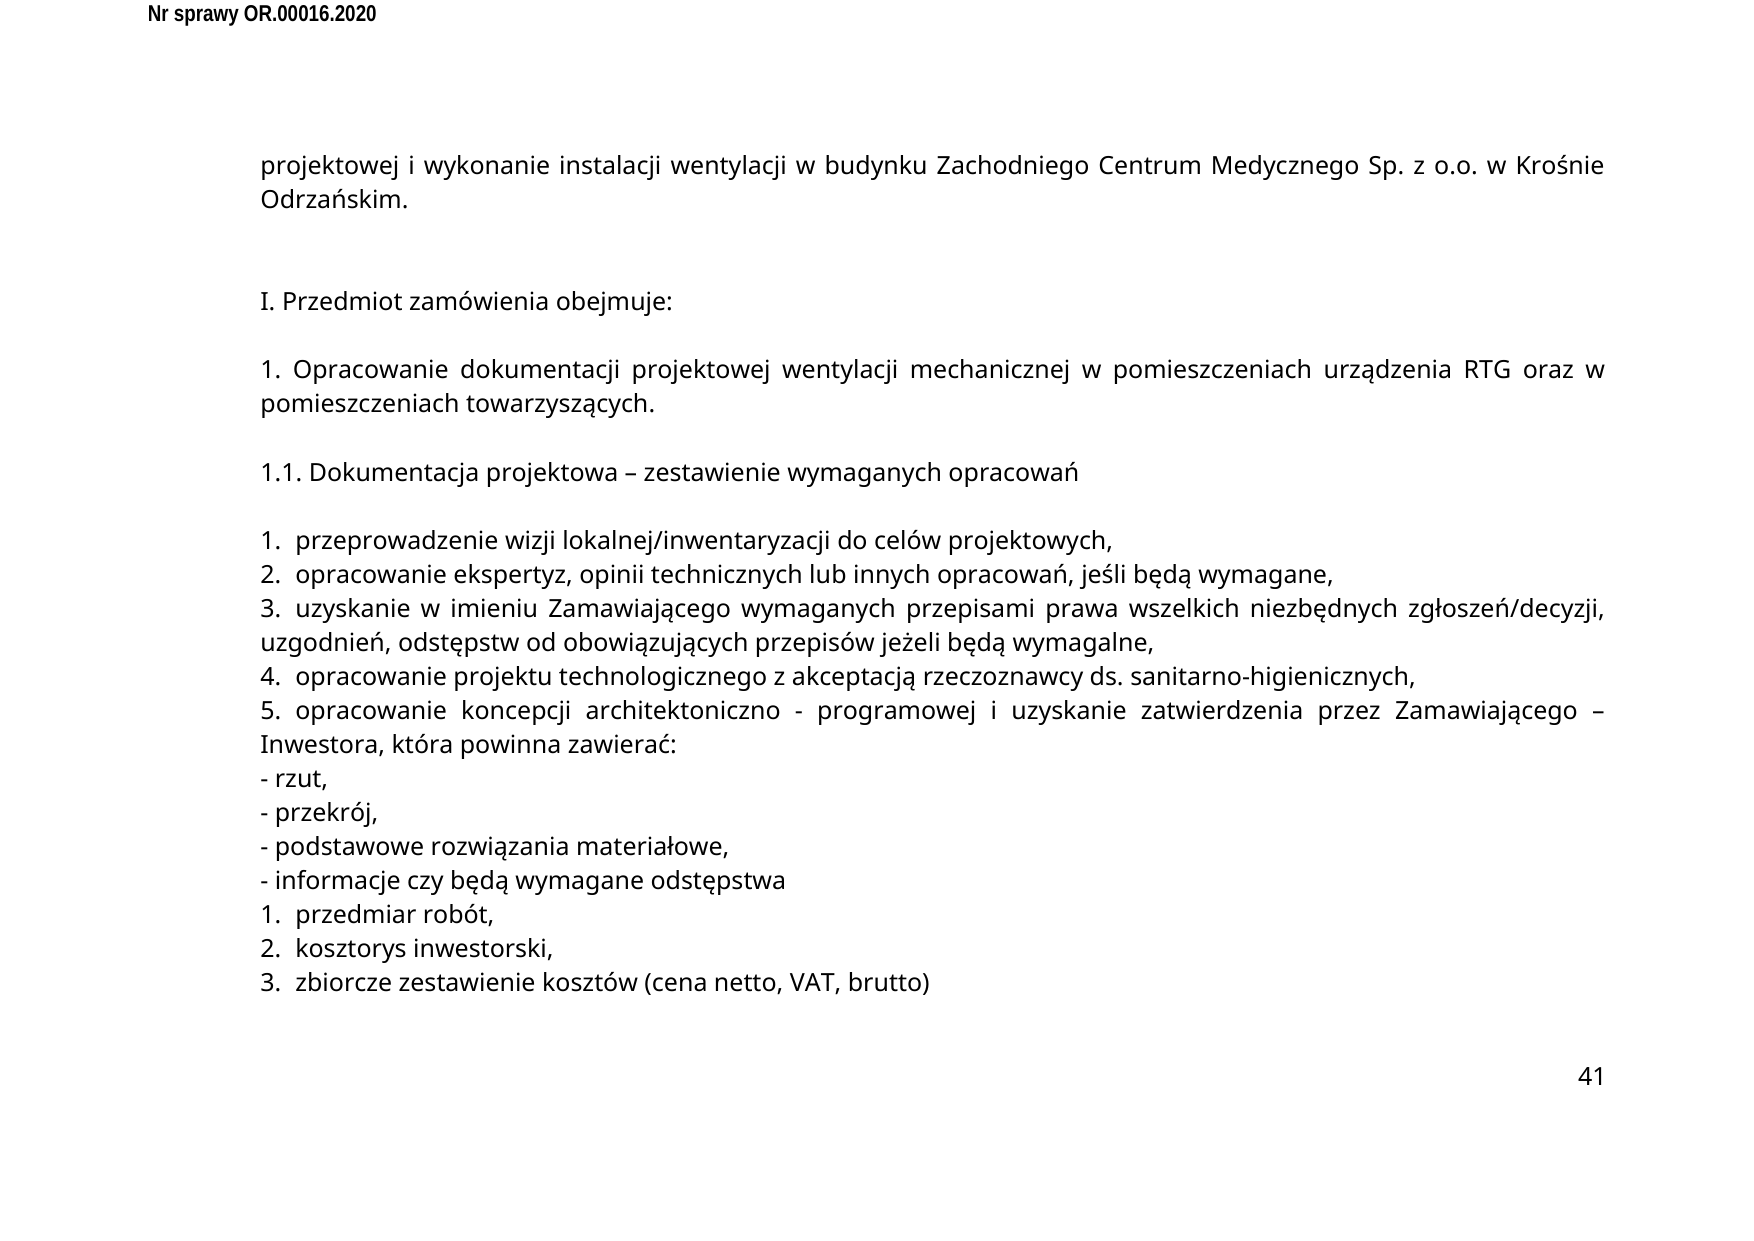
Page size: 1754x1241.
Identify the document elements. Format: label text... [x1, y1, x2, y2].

list 2. kosztorys inwestorski, [260, 931, 1606, 965]
list - podstawowe rozwiązania materiałowe, [260, 829, 1606, 863]
list 3. zbiorcze zestawienie kosztów (cena netto, VAT, brutto) [260, 965, 1606, 999]
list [260, 148, 1606, 216]
list - informacje czy będą wymagane odstępstwa [260, 863, 1606, 897]
list 1. Opracowanie dokumentacji projektowej wentylacji mechanicznej w pomieszczeniach urządzenia RTG oraz w pomieszczeniach towarzyszących. [260, 352, 1606, 420]
list - przekrój, [260, 795, 1606, 829]
list I. Przedmiot zamówienia obejmuje: [260, 284, 1606, 318]
list 2. opracowanie ekspertyz, opinii technicznych lub innych opracowań, jeśli będą wymagane, [260, 556, 1606, 590]
list 1. przeprowadzenie wizji lokalnej/inwentaryzacji do celów projektowych, [260, 522, 1606, 556]
list 1. przedmiar robót, [260, 897, 1606, 931]
list 5. opracowanie koncepcji architektoniczno - programowej i uzyskanie zatwierdzenia przez Zamawiającego – Inwestora, która powinna zawierać: [260, 693, 1606, 761]
list 3. uzyskanie w imieniu Zamawiającego wymaganych przepisami prawa wszelkich niezbędnych zgłoszeń/decyzji, uzgodnień, odstępstw od obowiązujących przepisów jeżeli będą wymagalne, [260, 590, 1606, 658]
list 4. opracowanie projektu technologicznego z akceptacją rzeczoznawcy ds. sanitarno-higienicznych, [260, 658, 1606, 693]
list - rzut, [260, 761, 1606, 795]
list 1.1. Dokumentacja projektowa – zestawienie wymaganych opracowań [260, 454, 1606, 488]
